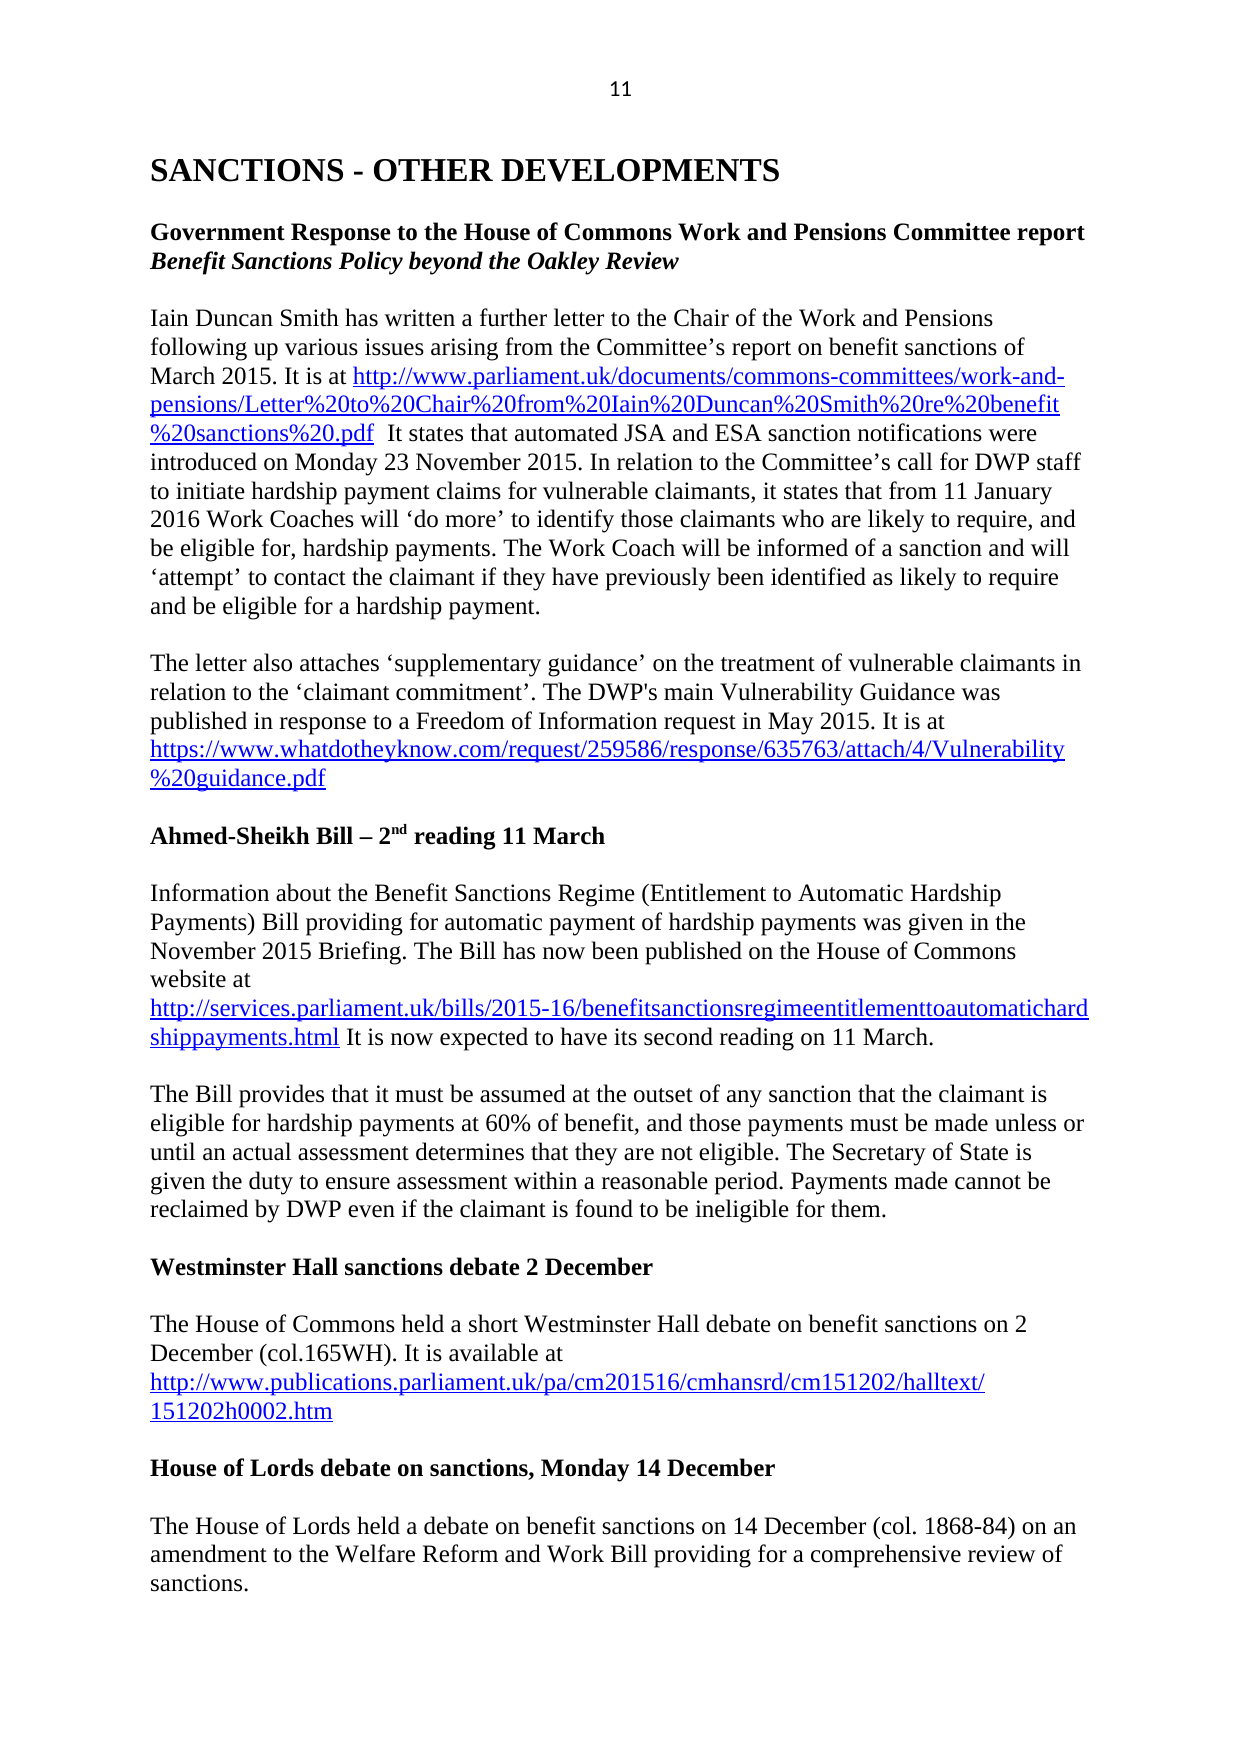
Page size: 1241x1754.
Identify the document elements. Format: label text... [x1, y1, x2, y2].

text House of Lords debate on sanctions, Monday 14 December [150, 1453, 1090, 1482]
text Government Response to the House of Commons Work and Pensions Committee report Benefit Sanctions Policy beyond the Oakley Review [150, 217, 1090, 274]
text Information about the Benefit Sanctions Regime (Entitlement to Automatic Hardship Payments) Bill providing for automatic payment of hardship payments was given in the November 2015 Briefing. The Bill has now been published on the House of Commons website at http://services.parliament.uk/bills/2015-16/benefitsanctionsregimeentitlementtoautomatichardshippayments.html It is now expected to have its second reading on 11 March. [150, 878, 1090, 1051]
text The letter also attaches ‘supplementary guidance’ on the treatment of vulnerable claimants in relation to the ‘claimant commitment’. The DWP's main Vulnerability Guidance was published in response to a Freedom of Information request in May 2015. It is at https://www.whatdotheyknow.com/request/259586/response/635763/attach/4/Vulnerability%20guidance.pdf [150, 648, 1090, 792]
text The Bill provides that it must be assumed at the outset of any sanction that the claimant is eligible for hardship payments at 60% of benefit, and those payments must be made unless or until an actual assessment determines that they are not eligible. The Secretary of State is given the duty to ensure assessment within a reasonable period. Payments made cannot be reclaimed by DWP even if the claimant is found to be ineligible for them. [150, 1079, 1090, 1223]
text The House of Lords held a debate on benefit sanctions on 14 December (col. 1868-84) on an amendment to the Welfare Reform and Work Bill providing for a comprehensive review of sanctions. [150, 1511, 1090, 1597]
text The House of Commons held a short Westminster Hall debate on benefit sanctions on 2 December (col.165WH). It is available at http://www.publications.parliament.uk/pa/cm201516/cmhansrd/cm151202/halltext/151202h0002.htm [150, 1309, 1090, 1424]
text Westminster Hall sanctions debate 2 December [150, 1252, 1090, 1281]
text SANCTIONS - OTHER DEVELOPMENTS [150, 150, 1090, 188]
text Iain Duncan Smith has written a further letter to the Chair of the Work and Pensions following up various issues arising from the Committee’s report on benefit sanctions of March 2015. It is at http://www.parliament.uk/documents/commons-committees/work-and-pensions/Letter%20to%20Chair%20from%20Iain%20Duncan%20Smith%20re%20benefit%20sanctions%20.pdf It states that automated JSA and ESA sanction notifications were introduced on Monday 23 November 2015. In relation to the Committee’s call for DWP staff to initiate hardship payment claims for vulnerable claimants, it states that from 11 January 2016 Work Coaches will ‘do more’ to identify those claimants who are likely to require, and be eligible for, hardship payments. The Work Coach will be informed of a sanction and will ‘attempt’ to contact the claimant if they have previously been identified as likely to require and be eligible for a hardship payment. [150, 303, 1090, 619]
text Ahmed-Sheikh Bill – 2nd reading 11 March [150, 821, 1090, 849]
